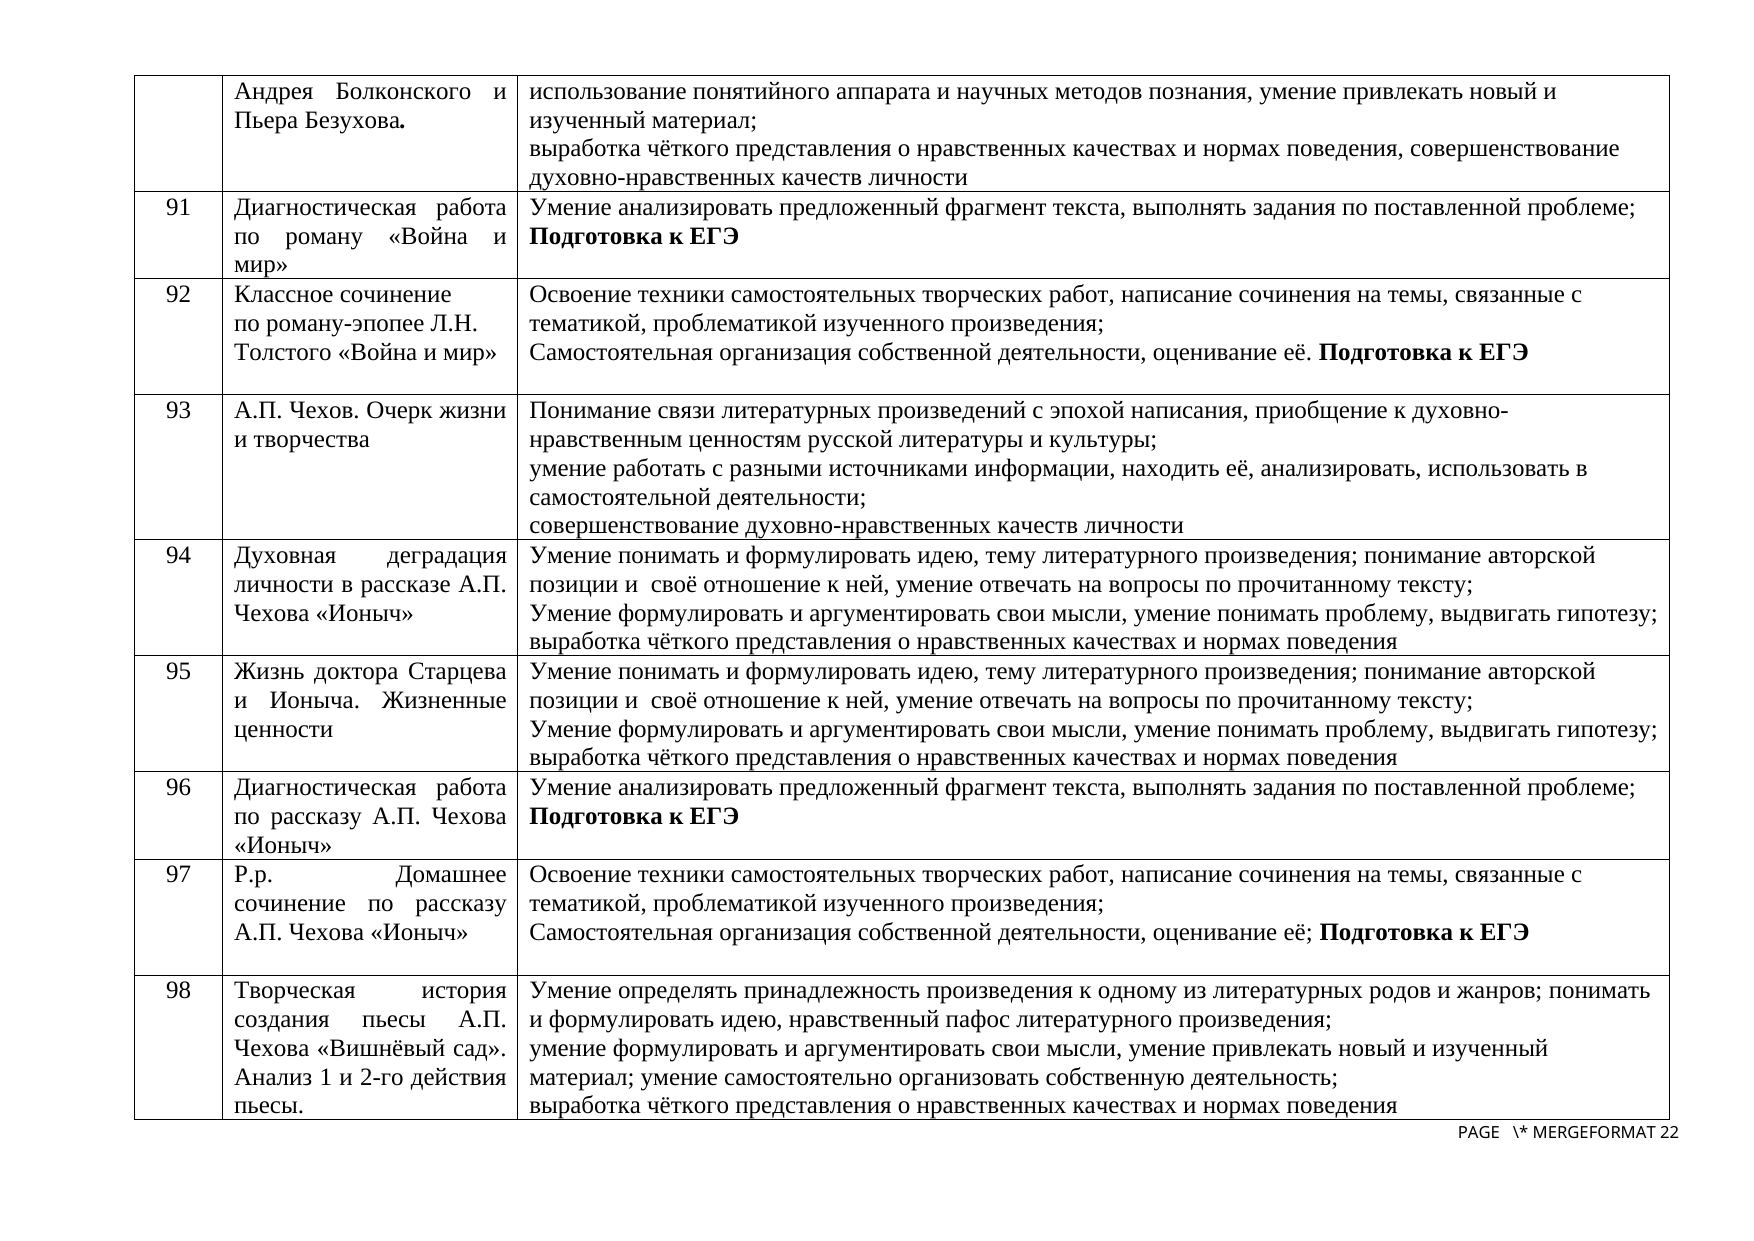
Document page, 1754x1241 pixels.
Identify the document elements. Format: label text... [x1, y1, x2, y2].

table_cell Понимание связи литературных произведений с эпохой написания, приобщение к духовно-нравственным ценностям русской литературы и культуры; умение работать с разными источниками информации, находить её, анализировать, использовать в самостоятельной деятельности; совершенствование духовно-нравственных качеств личности [518, 395, 1669, 539]
table_cell 94 [135, 540, 222, 655]
table_cell Р.р. Домашнее сочинение по рассказу А.П. Чехова «Ионыч» [223, 860, 517, 974]
table_cell Творческая история создания пьесы А.П. Чехова «Вишнёвый сад». Анализ 1 и 2-го действия пьесы. [223, 976, 517, 1119]
table_cell Умение анализировать предложенный фрагмент текста, выполнять задания по поставленной проблеме; Подготовка к ЕГЭ [518, 192, 1669, 278]
table_cell Духовная деградация личности в рассказе А.П. Чехова «Ионыч» [223, 540, 517, 655]
table_cell 95 [135, 656, 222, 771]
table_cell 90 [135, 76, 222, 191]
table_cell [518, 76, 1669, 191]
table_cell Освоение техники самостоятельных творческих работ, написание сочинения на темы, связанные с тематикой, проблематикой изученного произведения; Самостоятельная организация собственной деятельности, оценивание её; Подготовка к ЕГЭ [518, 860, 1669, 974]
table_cell 92 [135, 279, 222, 394]
table_cell 97 [135, 860, 222, 974]
table_cell Освоение техники самостоятельных творческих работ, написание сочинения на темы, связанные с тематикой, проблематикой изученного произведения; Самостоятельная организация собственной деятельности, оценивание её. Подготовка к ЕГЭ [518, 279, 1669, 394]
table_cell 93 [135, 395, 222, 539]
table_cell Умение понимать и формулировать идею, тему литературного произведения; понимание авторской позиции и своё отношение к ней, умение отвечать на вопросы по прочитанному тексту; Умение формулировать и аргументировать свои мысли, умение понимать проблему, выдвигать гипотезу; выработка чёткого представления о нравственных качествах и нормах поведения [518, 656, 1669, 771]
table_cell Диагностическая работа по роману «Война и мир» [223, 192, 517, 278]
table_cell Умение понимать и формулировать идею, тему литературного произведения; понимание авторской позиции и своё отношение к ней, умение отвечать на вопросы по прочитанному тексту; Умение формулировать и аргументировать свои мысли, умение понимать проблему, выдвигать гипотезу; выработка чёткого представления о нравственных качествах и нормах поведения [518, 540, 1669, 655]
table_cell Жизнь доктора Старцева и Ионыча. Жизненные ценности [223, 656, 517, 771]
table_cell Умение анализировать предложенный фрагмент текста, выполнять задания по поставленной проблеме; Подготовка к ЕГЭ [518, 772, 1669, 858]
table_cell 96 [135, 772, 222, 858]
table_cell А.П. Чехов. Очерк жизни и творчества [223, 395, 517, 539]
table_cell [518, 976, 1669, 1119]
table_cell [223, 76, 517, 191]
table_cell Диагностическая работа по рассказу А.П. Чехова «Ионыч» [223, 772, 517, 858]
table_cell Классное сочинение по роману-эпопее Л.Н. Толстого «Война и мир» [223, 279, 517, 394]
table_cell 98 [135, 976, 222, 1119]
table_cell 91 [135, 192, 222, 278]
